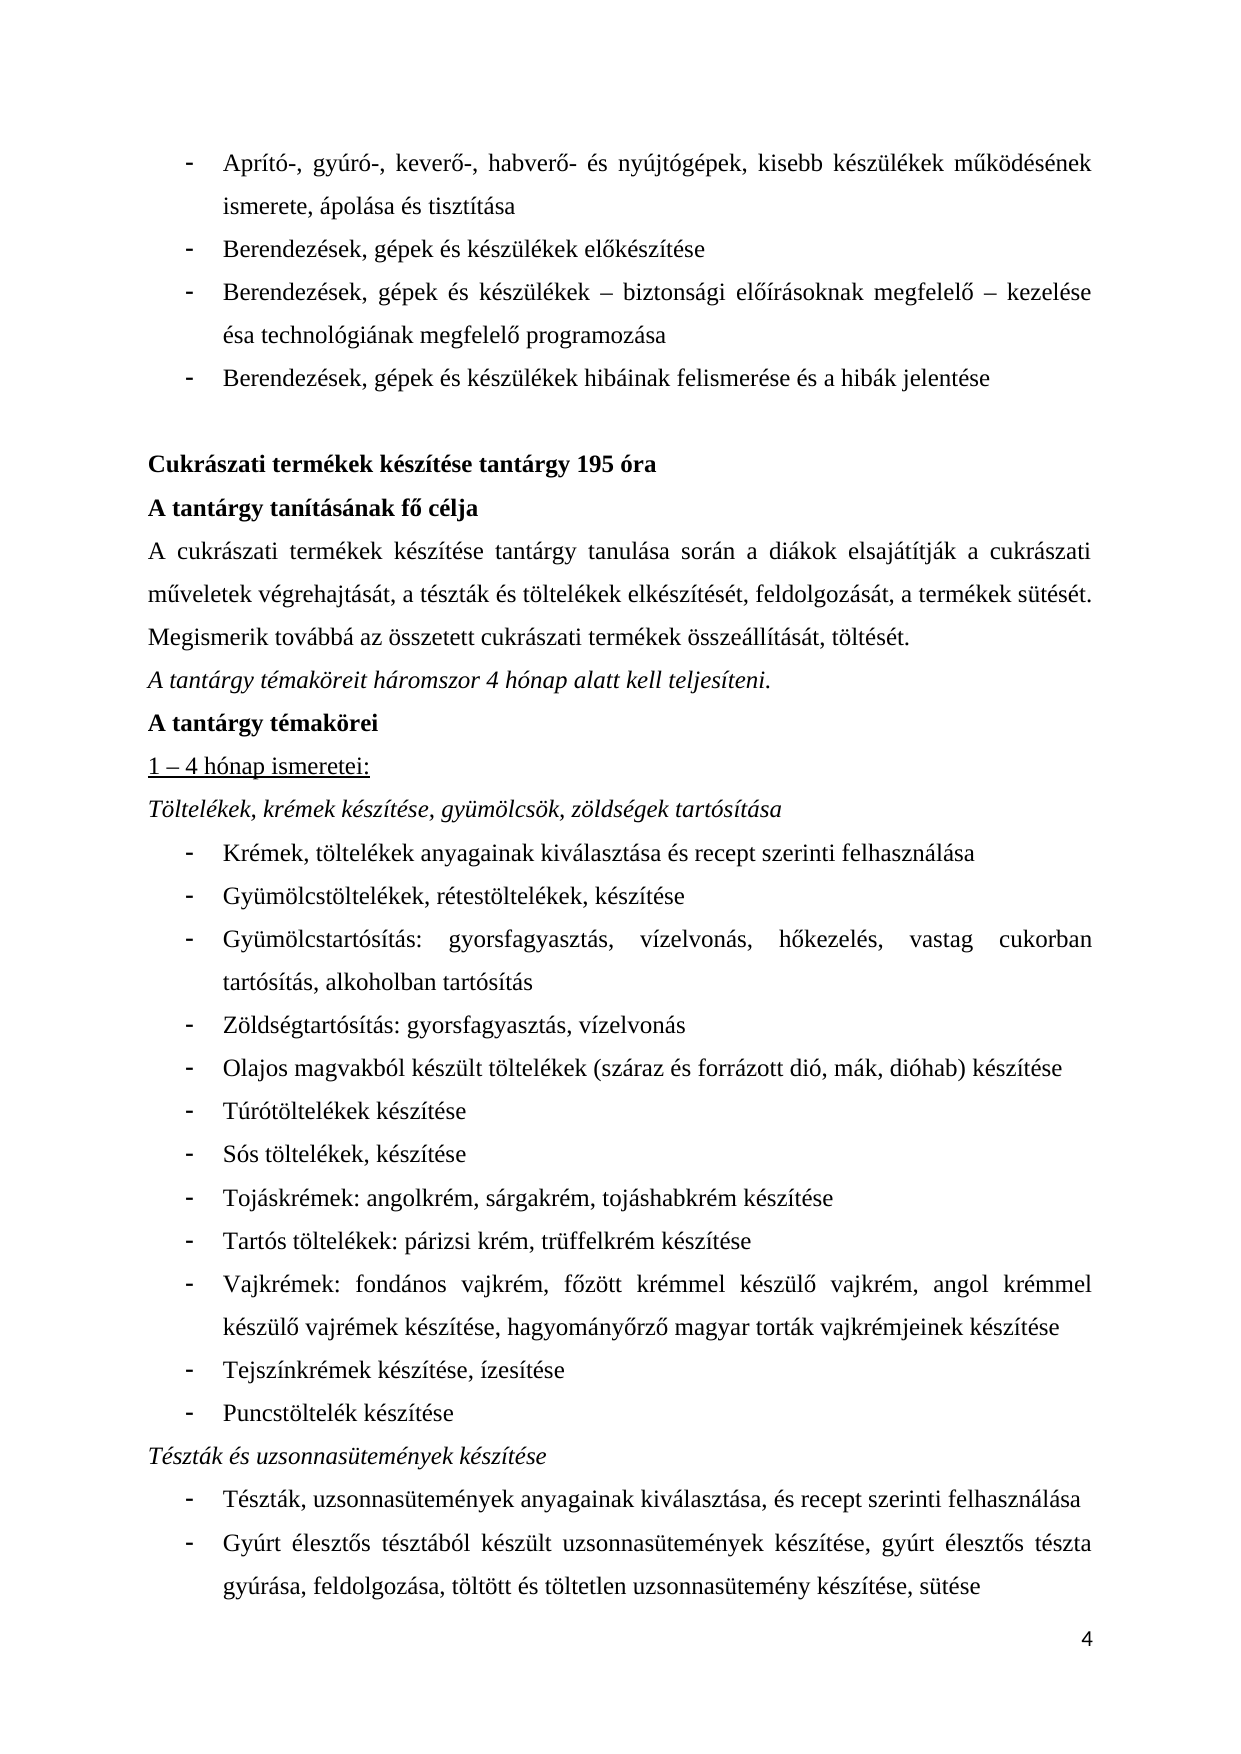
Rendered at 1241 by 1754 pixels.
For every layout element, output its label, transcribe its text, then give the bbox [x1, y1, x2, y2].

list Gyümölcstöltelékek, rétestöltelékek, készítése [185, 881, 1093, 909]
text 1 – 4 hónap ismeretei: [148, 751, 1093, 780]
text Tészták és uzsonnasütemények készítése [148, 1441, 1093, 1470]
list Tészták, uzsonnasütemények anyagainak kiválasztása, és recept szerinti felhasználása [185, 1484, 1093, 1513]
text A tantárgy tanításának fő célja [148, 493, 1093, 521]
list Sós töltelékek, készítése [185, 1139, 1093, 1168]
list Tejszínkrémek készítése, ízesítése [185, 1355, 1093, 1384]
list Zöldségtartósítás: gyorsfagyasztás, vízelvonás [185, 1010, 1093, 1039]
list Gyümölcstartósítás: gyorsfagyasztás, vízelvonás, hőkezelés, vastag cukorban tartósítás, alkoholban tartósítás [185, 924, 1093, 996]
list Berendezések, gépek és készülékek hibáinak felismerése és a hibák jelentése [185, 363, 1093, 392]
list Túrótöltelékek készítése [185, 1096, 1093, 1125]
list Berendezések, gépek és készülékek – biztonsági előírásoknak megfelelő – kezelése ésa technológiának megfelelő programozása [185, 277, 1093, 349]
list Aprító-, gyúró-, keverő-, habverő- és nyújtógépek, kisebb készülékek működésének ismerete, ápolása és tisztítása [185, 148, 1093, 219]
list Berendezések, gépek és készülékek előkészítése [185, 234, 1093, 263]
list Gyúrt élesztős tésztából készült uzsonnasütemények készítése, gyúrt élesztős tészta gyúrása, feldolgozása, töltött és töltetlen uzsonnasütemény készítése, sütése [185, 1528, 1093, 1599]
list Tojáskrémek: angolkrém, sárgakrém, tojáshabkrém készítése [185, 1183, 1093, 1211]
text A cukrászati termékek készítése tantárgy tanulása során a diákok elsajátítják a cukrászati műveletek végrehajtását, a tészták és töltelékek elkészítését, feldolgozását, a termékek sütését. Megismerik továbbá az összetett cukrászati termékek összeállítását, töltését. [148, 536, 1093, 651]
list Puncstöltelék készítése [185, 1398, 1093, 1427]
text Töltelékek, krémek készítése, gyümölcsök, zöldségek tartósítása [148, 794, 1093, 823]
text A tantárgy témakörei [148, 708, 1093, 737]
list Olajos magvakból készült töltelékek (száraz és forrázott dió, mák, dióhab) készítése [185, 1053, 1093, 1082]
list Krémek, töltelékek anyagainak kiválasztása és recept szerinti felhasználása [185, 838, 1093, 866]
text A tantárgy témaköreit háromszor 4 hónap alatt kell teljesíteni. [148, 665, 1093, 694]
list Tartós töltelékek: párizsi krém, trüffelkrém készítése [185, 1226, 1093, 1254]
text Cukrászati termékek készítése tantárgy 195 óra [148, 449, 1093, 478]
list Vajkrémek: fondános vajkrém, főzött krémmel készülő vajkrém, angol krémmel készülő vajrémek készítése, hagyományőrző magyar torták vajkrémjeinek készítése [185, 1269, 1093, 1341]
